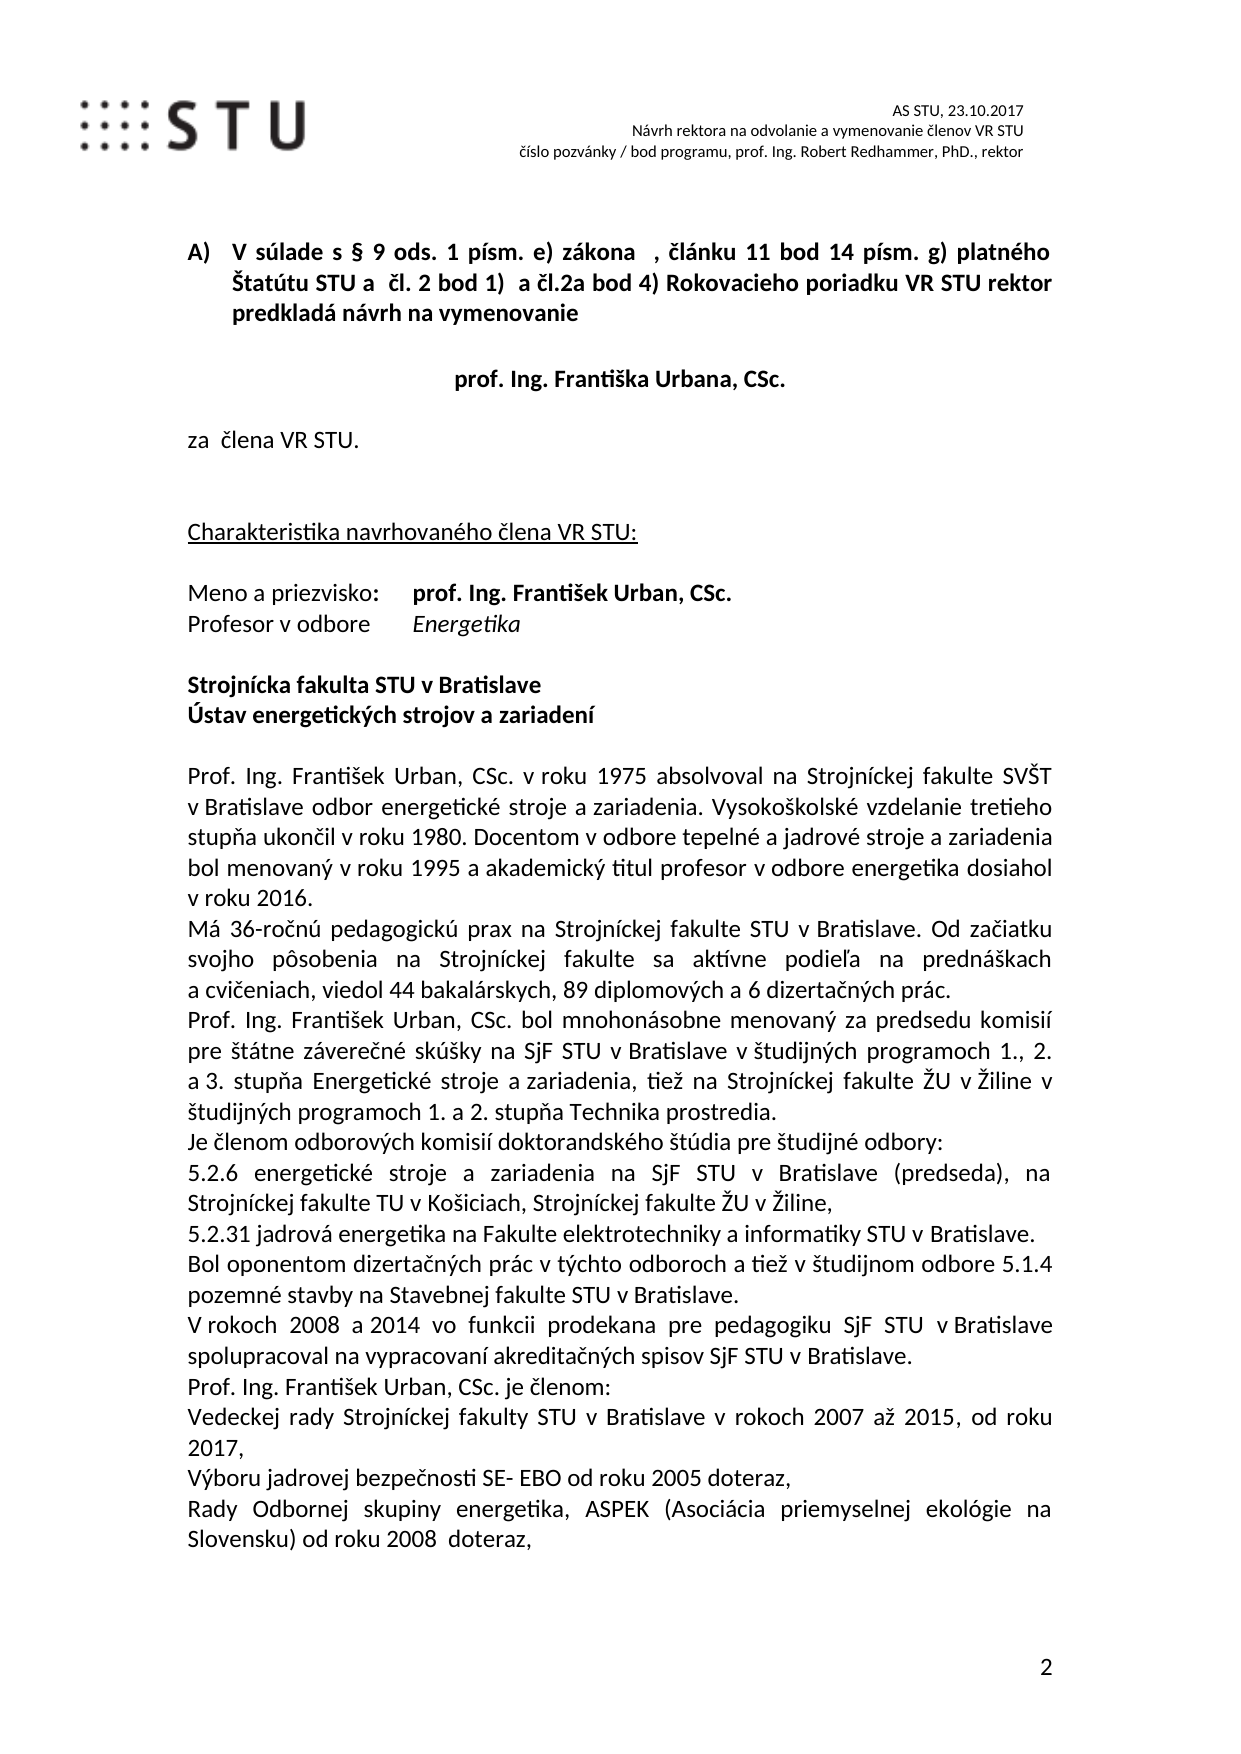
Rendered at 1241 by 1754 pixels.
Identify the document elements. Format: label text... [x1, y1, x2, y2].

text Prof. Ing. František Urban, CSc. bol mnohonásobne menovaný za predsedu komisií pre štátne záverečné skúšky na SjF STU v Bratislave v študijných programoch 1., 2. a 3. stupňa Energetické stroje a zariadenia, tiež na Strojníckej fakulte ŽU v Žiline v študijných programoch 1. a 2. stupňa Technika prostredia. [187, 1004, 1053, 1127]
text prof. Ing. Františka Urbana, CSc. [187, 363, 1053, 394]
text Profesor v odbore Energetika [187, 608, 1053, 638]
text Výboru jadrovej bezpečnosti SE- EBO od roku 2005 doteraz, [187, 1462, 1053, 1493]
text Má 36-ročnú pedagogickú prax na Strojníckej fakulte STU v Bratislave. Od začiatku svojho pôsobenia na Strojníckej fakulte sa aktívne podieľa na prednáškach a cvičeniach, viedol 44 bakalárskych, 89 diplomových a 6 dizertačných prác. [187, 913, 1053, 1004]
list V súlade s § 9 ods. 1 písm. e) zákona , článku 11 bod 14 písm. g) platného Štatútu STU a čl. 2 bod 1) a čl.2a bod 4) Rokovacieho poriadku VR STU rektor predkladá návrh na vymenovanie [187, 236, 1053, 328]
text Prof. Ing. František Urban, CSc. je členom: [187, 1371, 1053, 1401]
text V rokoch 2008 a 2014 vo funkcii prodekana pre pedagogiku SjF STU v Bratislave spolupracoval na vypracovaní akreditačných spisov SjF STU v Bratislave. [187, 1310, 1053, 1371]
text Rady Odbornej skupiny energetika, ASPEK (Asociácia priemyselnej ekológie na Slovensku) od roku 2008 doteraz, [187, 1493, 1053, 1554]
subtitle Charakteristika navrhovaného člena VR STU: [187, 516, 964, 547]
text Bol oponentom dizertačných prác v týchto odboroch a tiež v študijnom odbore 5.1.4 pozemné stavby na Stavebnej fakulte STU v Bratislave. [187, 1249, 1053, 1310]
text za člena VR STU. [187, 424, 1053, 455]
subtitle Meno a priezvisko: prof. Ing. František Urban, CSc. [187, 577, 964, 608]
text Vedeckej rady Strojníckej fakulty STU v Bratislave v rokoch 2007 až 2015, od roku 2017, [187, 1401, 1053, 1462]
text Je členom odborových komisií doktorandského štúdia pre študijné odbory: [187, 1127, 1053, 1157]
text Strojnícka fakulta STU v Bratislave [187, 669, 1053, 699]
text Prof. Ing. František Urban, CSc. v roku 1975 absolvoval na Strojníckej fakulte SVŠT v Bratislave odbor energetické stroje a zariadenia. Vysokoškolské vzdelanie tretieho stupňa ukončil v roku 1980. Docentom v odbore tepelné a jadrové stroje a zariadenia bol menovaný v roku 1995 a akademický titul profesor v odbore energetika dosiahol v roku 2016. [187, 760, 1053, 913]
text 5.2.31 jadrová energetika na Fakulte elektrotechniky a informatiky STU v Bratislave. [187, 1218, 1053, 1249]
text 5.2.6 energetické stroje a zariadenia na SjF STU v Bratislave (predseda), na Strojníckej fakulte TU v Košiciach, Strojníckej fakulte ŽU v Žiline, [187, 1157, 1053, 1218]
text Ústav energetických strojov a zariadení [187, 699, 1053, 730]
